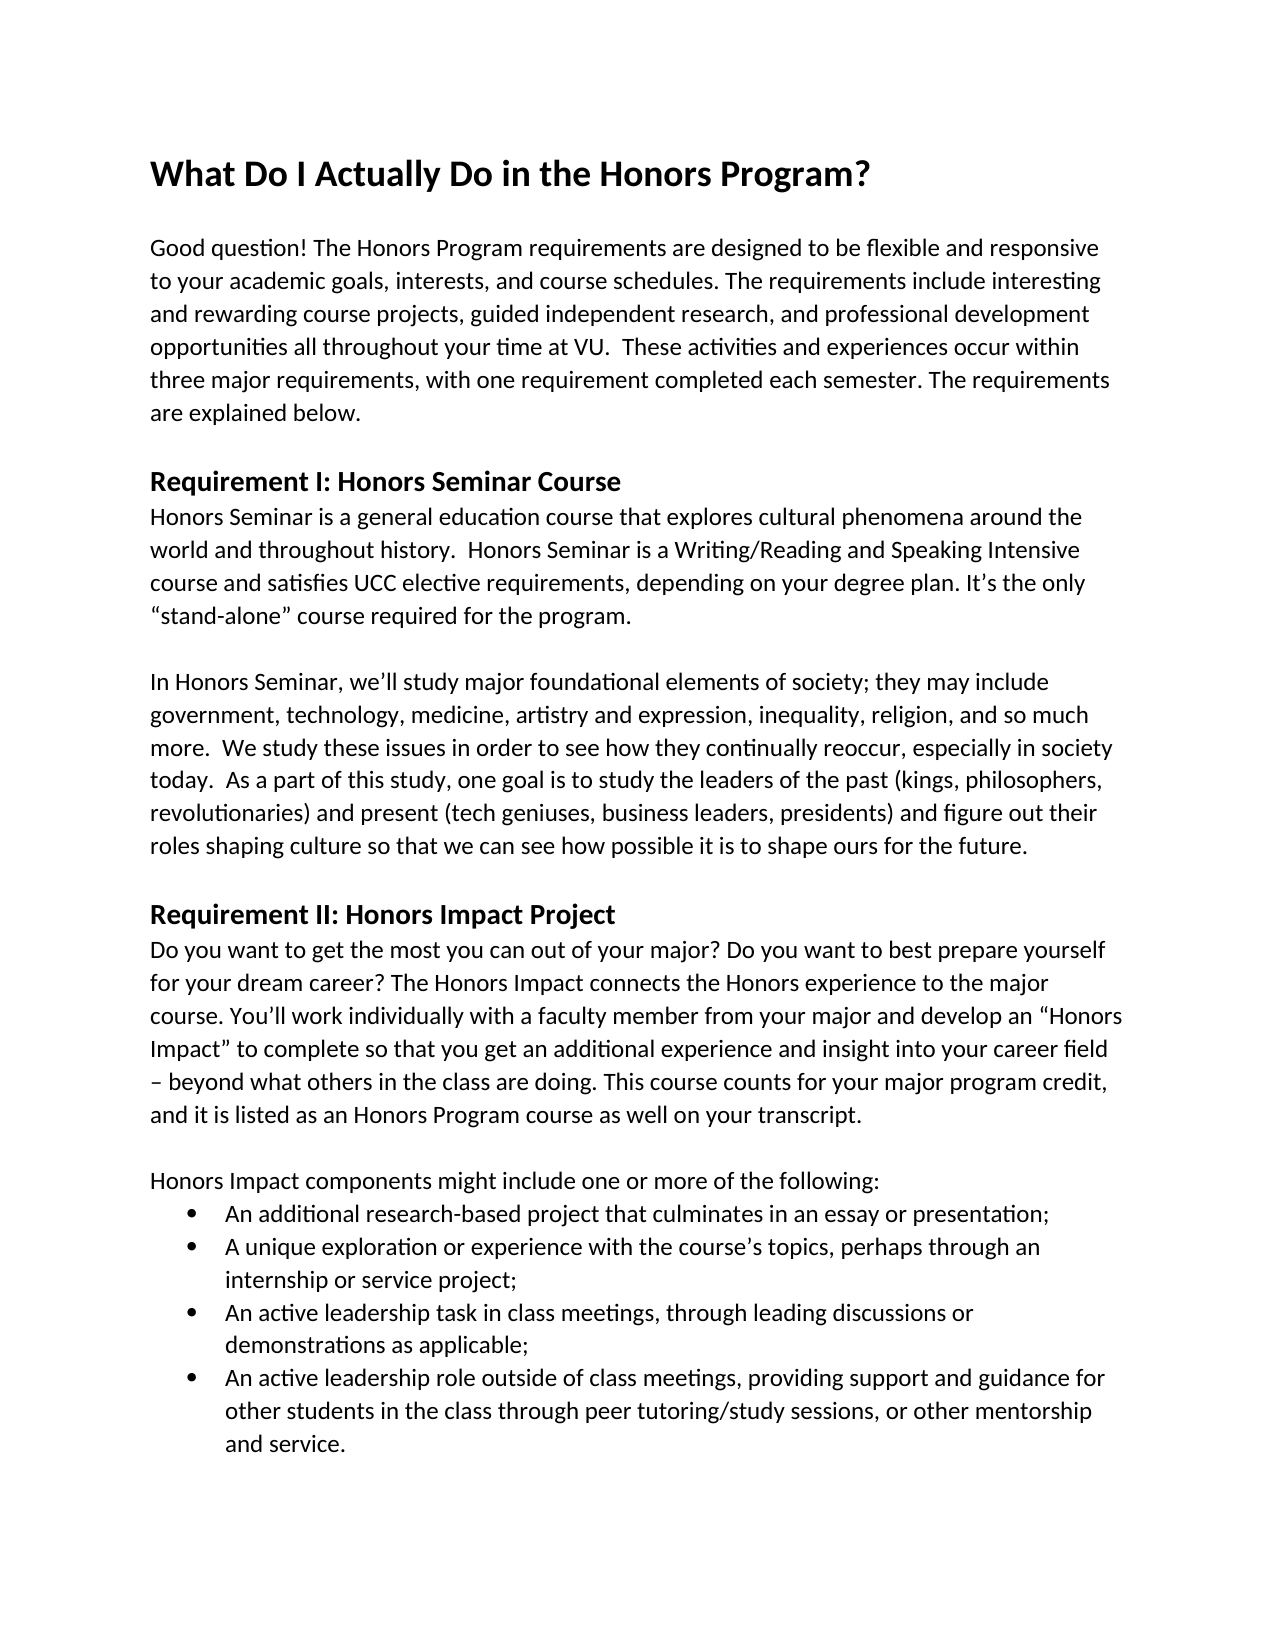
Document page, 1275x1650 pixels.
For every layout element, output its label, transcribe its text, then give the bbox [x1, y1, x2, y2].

text Requirement I: Honors Seminar Course [150, 463, 1125, 498]
text Honors Impact components might include one or more of the following: [150, 1165, 1125, 1196]
text Honors Seminar is a general education course that explores cultural phenomena around the world and throughout history. Honors Seminar is a Writing/Reading and Speaking Intensive course and satisfies UCC elective requirements, depending on your degree plan. It’s the only “stand-alone” course required for the program. [150, 501, 1125, 631]
text Do you want to get the most you can out of your major? Do you want to best prepare yourself for your dream career? The Honors Impact connects the Honors experience to the major course. You’ll work individually with a faculty member from your major and develop an “Honors Impact” to complete so that you get an additional experience and insight into your career field – beyond what others in the class are doing. This course counts for your major program credit, and it is listed as an Honors Program course as well on your transcript. [150, 935, 1125, 1130]
text What Do I Actually Do in the Honors Program? [150, 150, 1125, 196]
list An additional research-based project that culminates in an essay or presentation; [187, 1198, 1125, 1228]
list An active leadership role outside of class meetings, providing support and guidance for other students in the class through peer tutoring/study sessions, or other mentorship and service. [187, 1363, 1125, 1459]
text Requirement II: Honors Impact Project [150, 896, 1125, 932]
text In Honors Seminar, we’ll study major foundational elements of society; they may include government, technology, medicine, artistry and expression, inequality, religion, and so much more. We study these issues in order to see how they continually reoccur, especially in society today. As a part of this study, one goal is to study the leaders of the past (kings, philosophers, revolutionaries) and present (tech geniuses, business leaders, presidents) and figure out their roles shaping culture so that we can see how possible it is to shape ours for the future. [150, 666, 1125, 861]
text Good question! The Honors Program requirements are designed to be flexible and responsive to your academic goals, interests, and course schedules. The requirements include interesting and rewarding course projects, guided independent research, and professional development opportunities all throughout your time at VU. These activities and experiences occur within three major requirements, with one requirement completed each semester. The requirements are explained below. [150, 232, 1125, 427]
list A unique exploration or experience with the course’s topics, perhaps through an internship or service project; [187, 1231, 1125, 1294]
list An active leadership task in class meetings, through leading discussions or demonstrations as applicable; [187, 1297, 1125, 1360]
